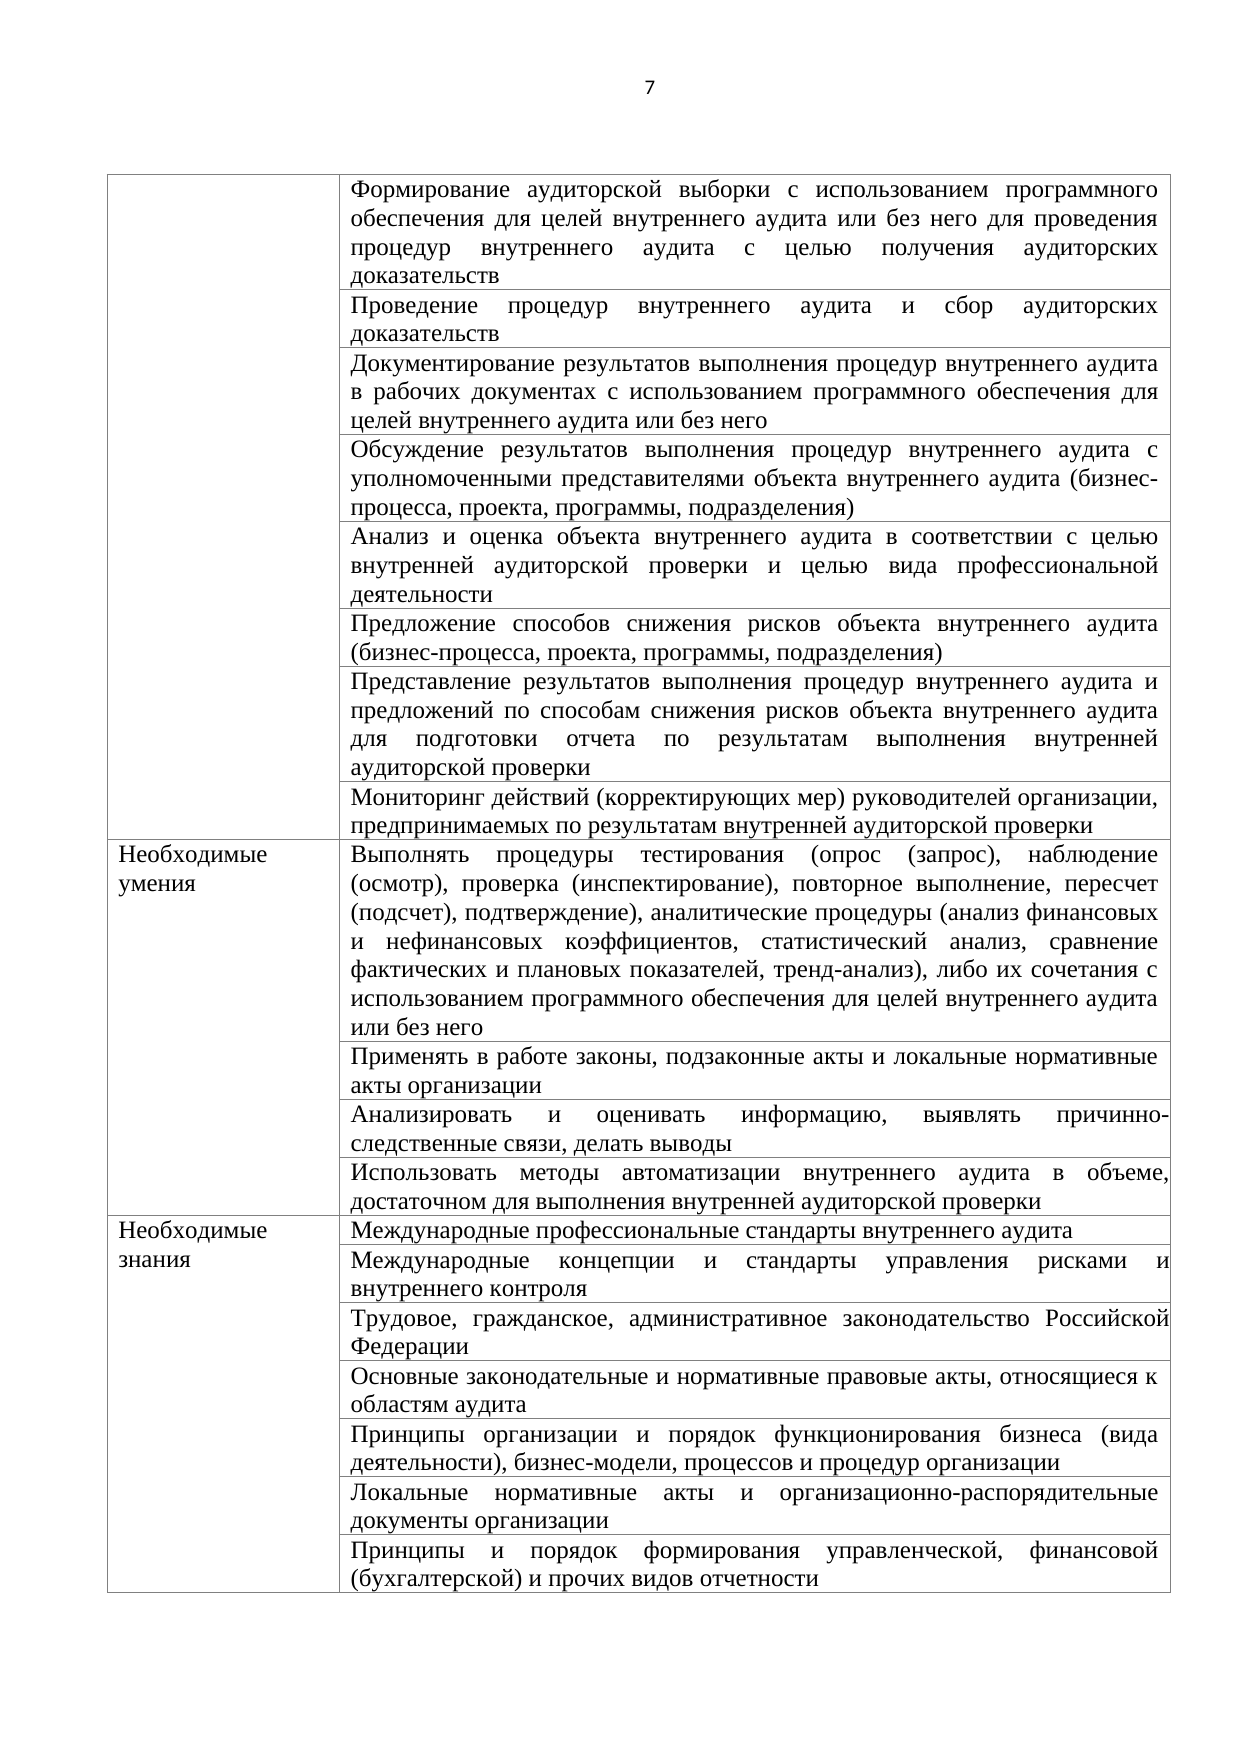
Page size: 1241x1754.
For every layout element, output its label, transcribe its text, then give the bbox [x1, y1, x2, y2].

table_cell Обсуждение результатов выполнения процедур внутреннего аудита с уполномоченными представителями объекта внутреннего аудита (бизнес-процесса, проекта, программы, подразделения) [340, 435, 1170, 521]
table_cell Международные концепции и стандарты управления рисками и внутреннего контроля [340, 1245, 1170, 1302]
table_cell Анализировать и оценивать информацию, выявлять причинно-следственные связи, делать выводы [340, 1100, 1170, 1157]
table_cell Анализ и оценка объекта внутреннего аудита в соответствии с целью внутренней аудиторской проверки и целью вида профессиональной деятельности [340, 522, 1170, 607]
table_cell Представление результатов выполнения процедур внутреннего аудита и предложений по способам снижения рисков объекта внутреннего аудита для подготовки отчета по результатам выполнения внутренней аудиторской проверки [340, 667, 1170, 781]
table_cell Основные законодательные и нормативные правовые акты, относящиеся к областям аудита [340, 1361, 1170, 1418]
table_cell Документирование результатов выполнения процедур внутреннего аудита в рабочих документах с использованием программного обеспечения для целей внутреннего аудита или без него [340, 348, 1170, 434]
table_cell Трудовое, гражданское, административное законодательство Российской Федерации [340, 1303, 1170, 1360]
table_cell Выполнять процедуры тестирования (опрос (запрос), наблюдение (осмотр), проверка (инспектирование), повторное выполнение, пересчет (подсчет), подтверждение), аналитические процедуры (анализ финансовых и нефинансовых коэффициентов, статистический анализ, сравнение фактических и плановых показателей, тренд-анализ), либо их сочетания с использованием программного обеспечения для целей внутреннего аудита или без него [340, 840, 1170, 1041]
table_cell Использовать методы автоматизации внутреннего аудита в объеме, достаточном для выполнения внутренней аудиторской проверки [340, 1158, 1170, 1215]
table_cell Предложение способов снижения рисков объекта внутреннего аудита (бизнес-процесса, проекта, программы, подразделения) [340, 609, 1170, 666]
table_cell Применять в работе законы, подзаконные акты и локальные нормативные акты организации [340, 1042, 1170, 1099]
table_cell Мониторинг действий (корректирующих мер) руководителей организации, предпринимаемых по результатам внутренней аудиторской проверки [340, 782, 1170, 839]
table_cell Необходимые умения [108, 840, 339, 1215]
table_cell Проведение процедур внутреннего аудита и сбор аудиторских доказательств [340, 290, 1170, 347]
table_cell Принципы организации и порядок функционирования бизнеса (вида деятельности), бизнес-модели, процессов и процедур организации [340, 1419, 1170, 1476]
table_cell Формирование аудиторской выборки с использованием программного обеспечения для целей внутреннего аудита или без него для проведения процедур внутреннего аудита с целью получения аудиторских доказательств [340, 175, 1170, 289]
table_cell Локальные нормативные акты и организационно-распорядительные документы организации [340, 1477, 1170, 1534]
table_cell Международные профессиональные стандарты внутреннего аудита [340, 1216, 1170, 1244]
table_cell Принципы и порядок формирования управленческой, финансовой (бухгалтерской) и прочих видов отчетности [340, 1535, 1170, 1592]
table_cell Необходимые знания [108, 1216, 339, 1592]
